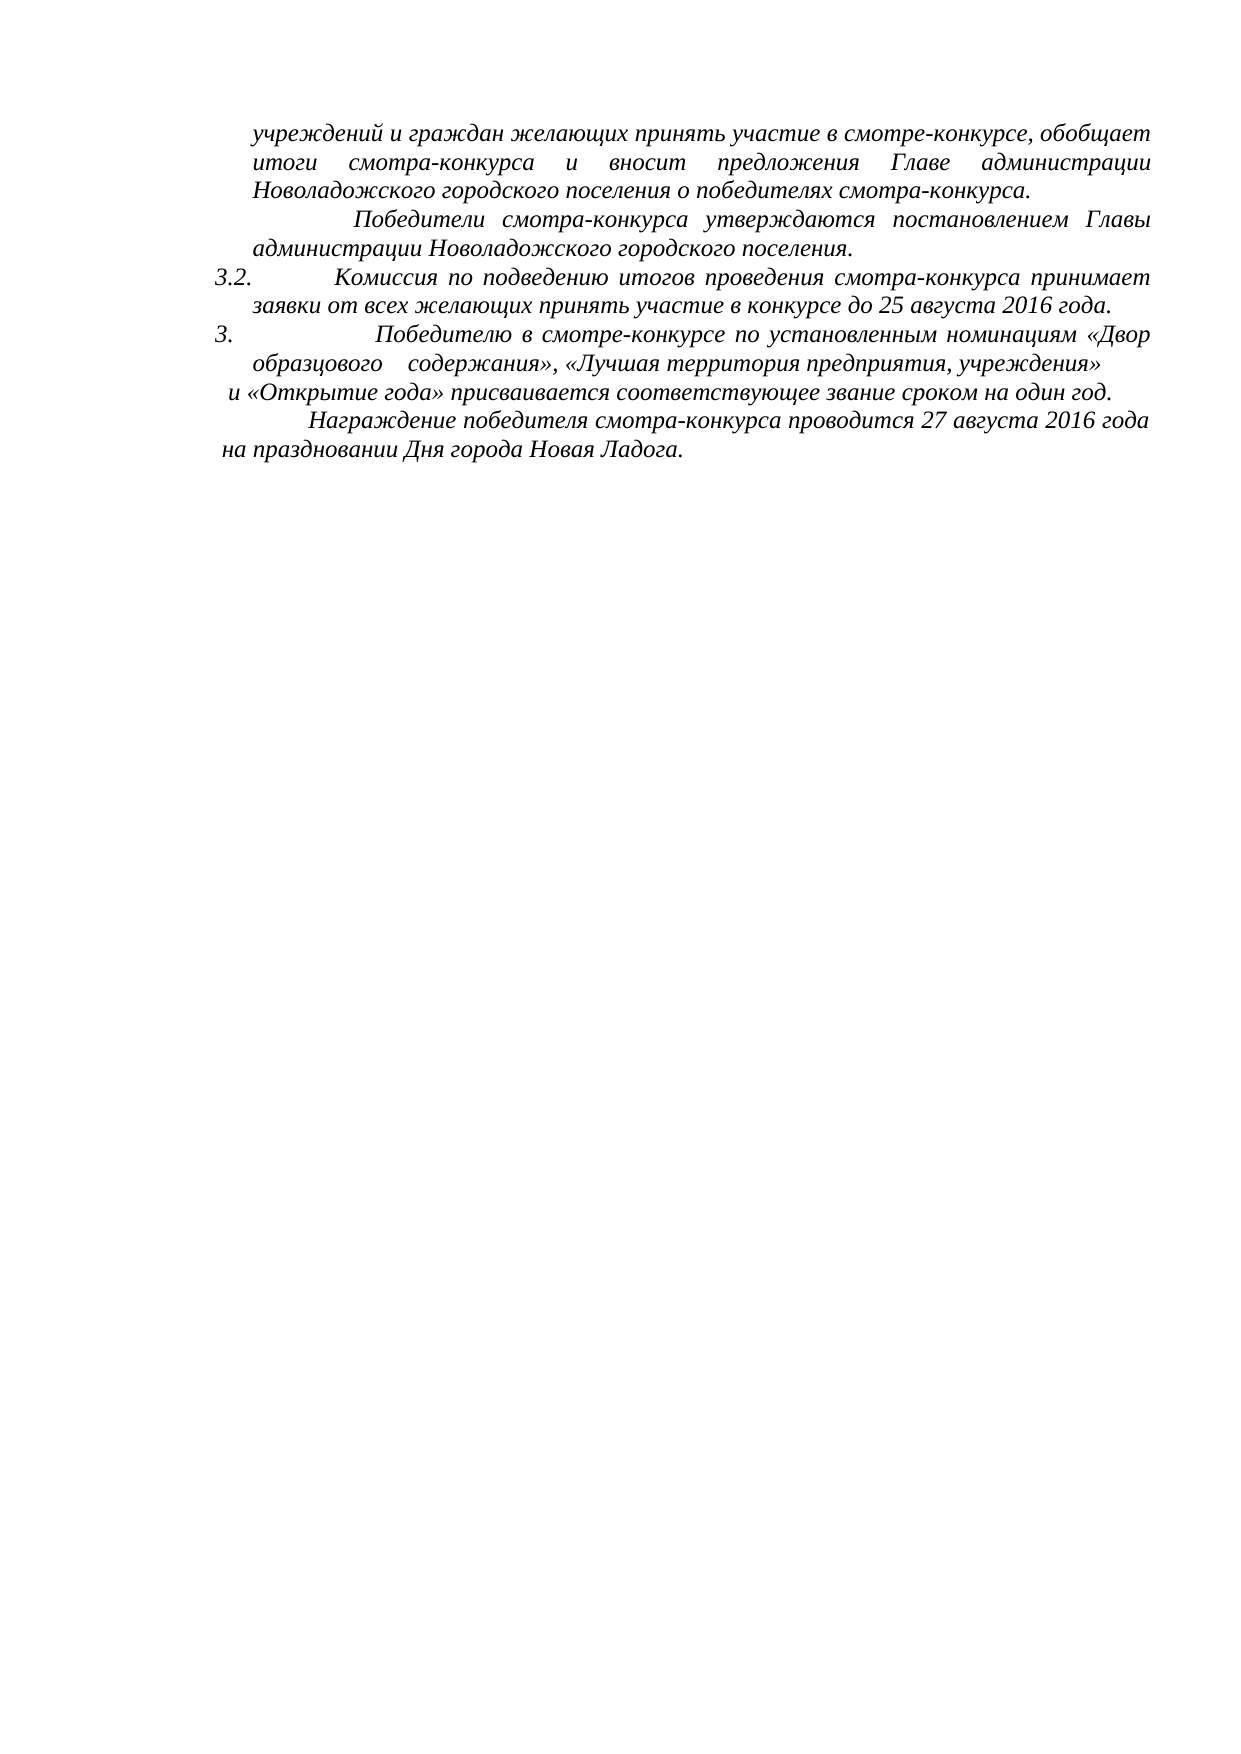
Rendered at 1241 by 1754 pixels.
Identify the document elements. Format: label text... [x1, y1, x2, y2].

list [215, 118, 1152, 204]
list Комиссия по подведению итогов проведения смотра-конкурса принимает заявки от всех желающих принять участие в конкурсе до 25 августа 2016 года. [215, 262, 1152, 319]
text Победители смотра-конкурса утверждаются постановлением Главы администрации Новоладожского городского поселения. [252, 204, 1152, 262]
text Награждение победителя смотра-конкурса проводится 27 августа 2016 года на праздновании Дня города Новая Ладога. [222, 406, 1152, 463]
list Победителю в смотре-конкурсе по установленным номинациям «Двор образцового содержания», «Лучшая территория предприятия, учреждения» [215, 319, 1152, 377]
text и «Открытие года» присваивается соответствующее звание сроком на один год. [222, 377, 1152, 406]
